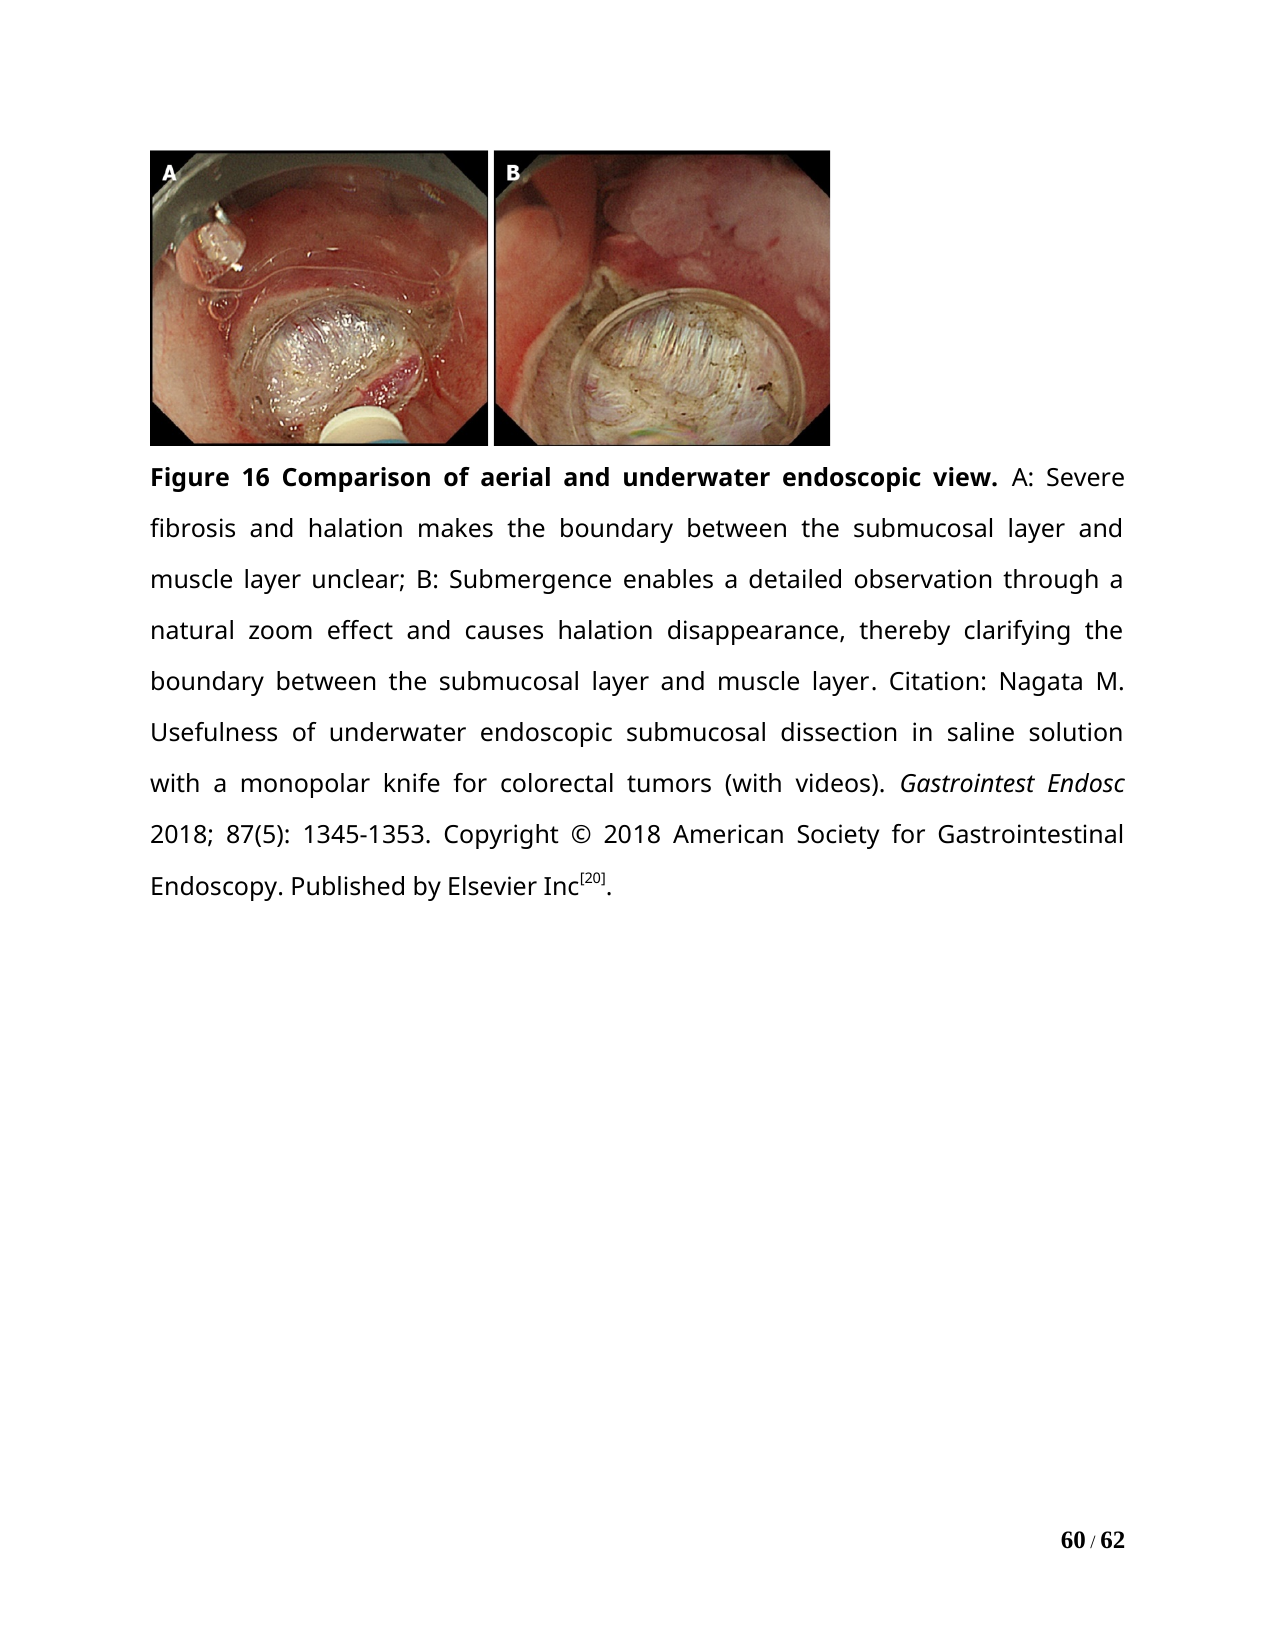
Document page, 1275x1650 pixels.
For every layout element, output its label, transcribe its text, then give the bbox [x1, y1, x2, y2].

text Figure 16 Comparison of aerial and underwater endoscopic view. A: Severe fibrosis and halation makes the boundary between the submucosal layer and muscle layer unclear; B: Submergence enables a detailed observation through a natural zoom effect and causes halation disappearance, thereby clarifying the boundary between the submucosal layer and muscle layer. Citation: Nagata M. Usefulness of underwater endoscopic submucosal dissection in saline solution with a monopolar knife for colorectal tumors (with videos). Gastrointest Endosc 2018; 87(5): 1345-1353. Copyright © 2018 American Society for Gastrointestinal Endoscopy. Published by Elsevier Inc[20]. [150, 460, 1125, 902]
picture [150, 150, 830, 446]
